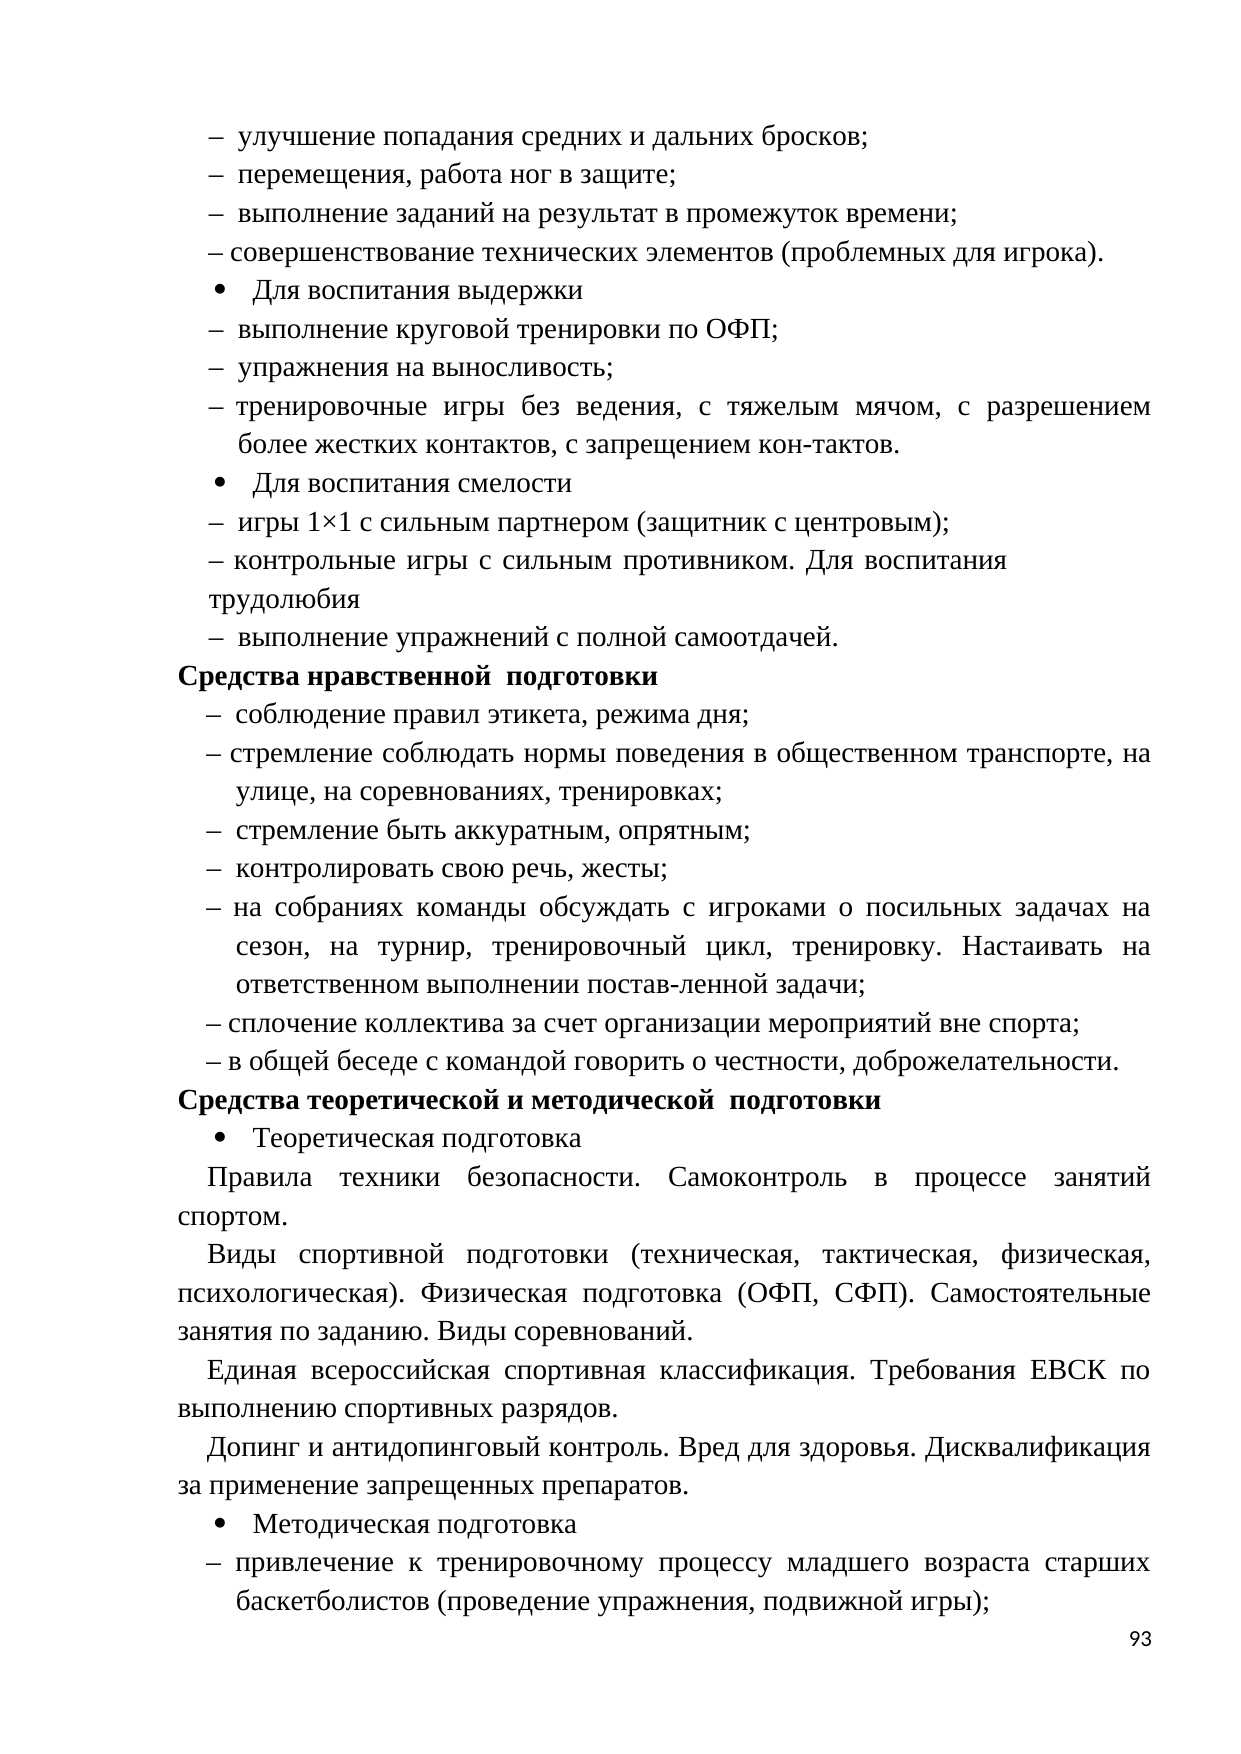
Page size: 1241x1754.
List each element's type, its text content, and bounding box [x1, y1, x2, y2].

text – стремление соблюдать нормы поведения в общественном транспорте, на улице, на соревнованиях, тренировках; [206, 735, 1152, 807]
text – игры 1×1 с сильным партнером (защитник с центровым); [208, 504, 1152, 537]
text – контролировать свою речь, жесты; [206, 851, 1152, 884]
text – перемещения, работа ног в защите; [208, 157, 1152, 190]
text Виды спортивной подготовки (техническая, тактическая, физическая, психологическая). Физическая подготовка (ОФП, СФП). Самостоятельные занятия по заданию. Виды соревнований. [177, 1236, 1152, 1347]
text – выполнение упражнений с полной самоотдачей. [208, 619, 1152, 653]
text Единая всероссийская спортивная классификация. Требования ЕВСК по выполнению спортивных разрядов. [177, 1352, 1152, 1424]
text Средства теоретической и методической подготовки [177, 1082, 1152, 1115]
text Средства нравственной подготовки [177, 658, 1152, 691]
list Для воспитания выдержки [215, 272, 1152, 306]
text Допинг и антидопинговый контроль. Вред для здоровья. Дисквалификация за применение запрещенных препаратов. [177, 1429, 1152, 1501]
text – в общей беседе с командой говорить о честности, доброжелательности. [206, 1043, 1152, 1077]
text – улучшение попадания средних и дальних бросков; [208, 118, 1152, 152]
text – совершенствование технических элементов (проблемных для игрока). [208, 234, 1152, 267]
list Теоретическая подготовка [215, 1120, 1152, 1154]
text – выполнение круговой тренировки по ОФП; [208, 311, 1152, 344]
text – сплочение коллектива за счет организации мероприятий вне спорта; [206, 1005, 1152, 1038]
text – соблюдение правил этикета, режима дня; [177, 696, 1152, 730]
text – на собраниях команды обсуждать с игроками о посильных задачах на сезон, на турнир, тренировочный цикл, тренировку. Настаивать на ответственном выполнении постав-ленной задачи; [206, 889, 1152, 1000]
text – контрольные игры с сильным противником. Для воспитания трудолюбия [208, 542, 1008, 614]
list Для воспитания смелости [215, 465, 1152, 499]
text – стремление быть аккуратным, опрятным; [206, 812, 1152, 846]
text – упражнения на выносливость; [208, 349, 1152, 383]
text – тренировочные игры без ведения, с тяжелым мячом, с разрешением более жестких контактов, с запрещением кон-тактов. [208, 388, 1152, 460]
list Методическая подготовка [215, 1506, 1152, 1539]
text – привлечение к тренировочному процессу младшего возраста старших баскетболистов (проведение упражнения, подвижной игры); [206, 1544, 1152, 1617]
text – выполнение заданий на результат в промежуток времени; [208, 195, 1152, 229]
text Правила техники безопасности. Самоконтроль в процессе занятий спортом. [177, 1159, 1152, 1231]
